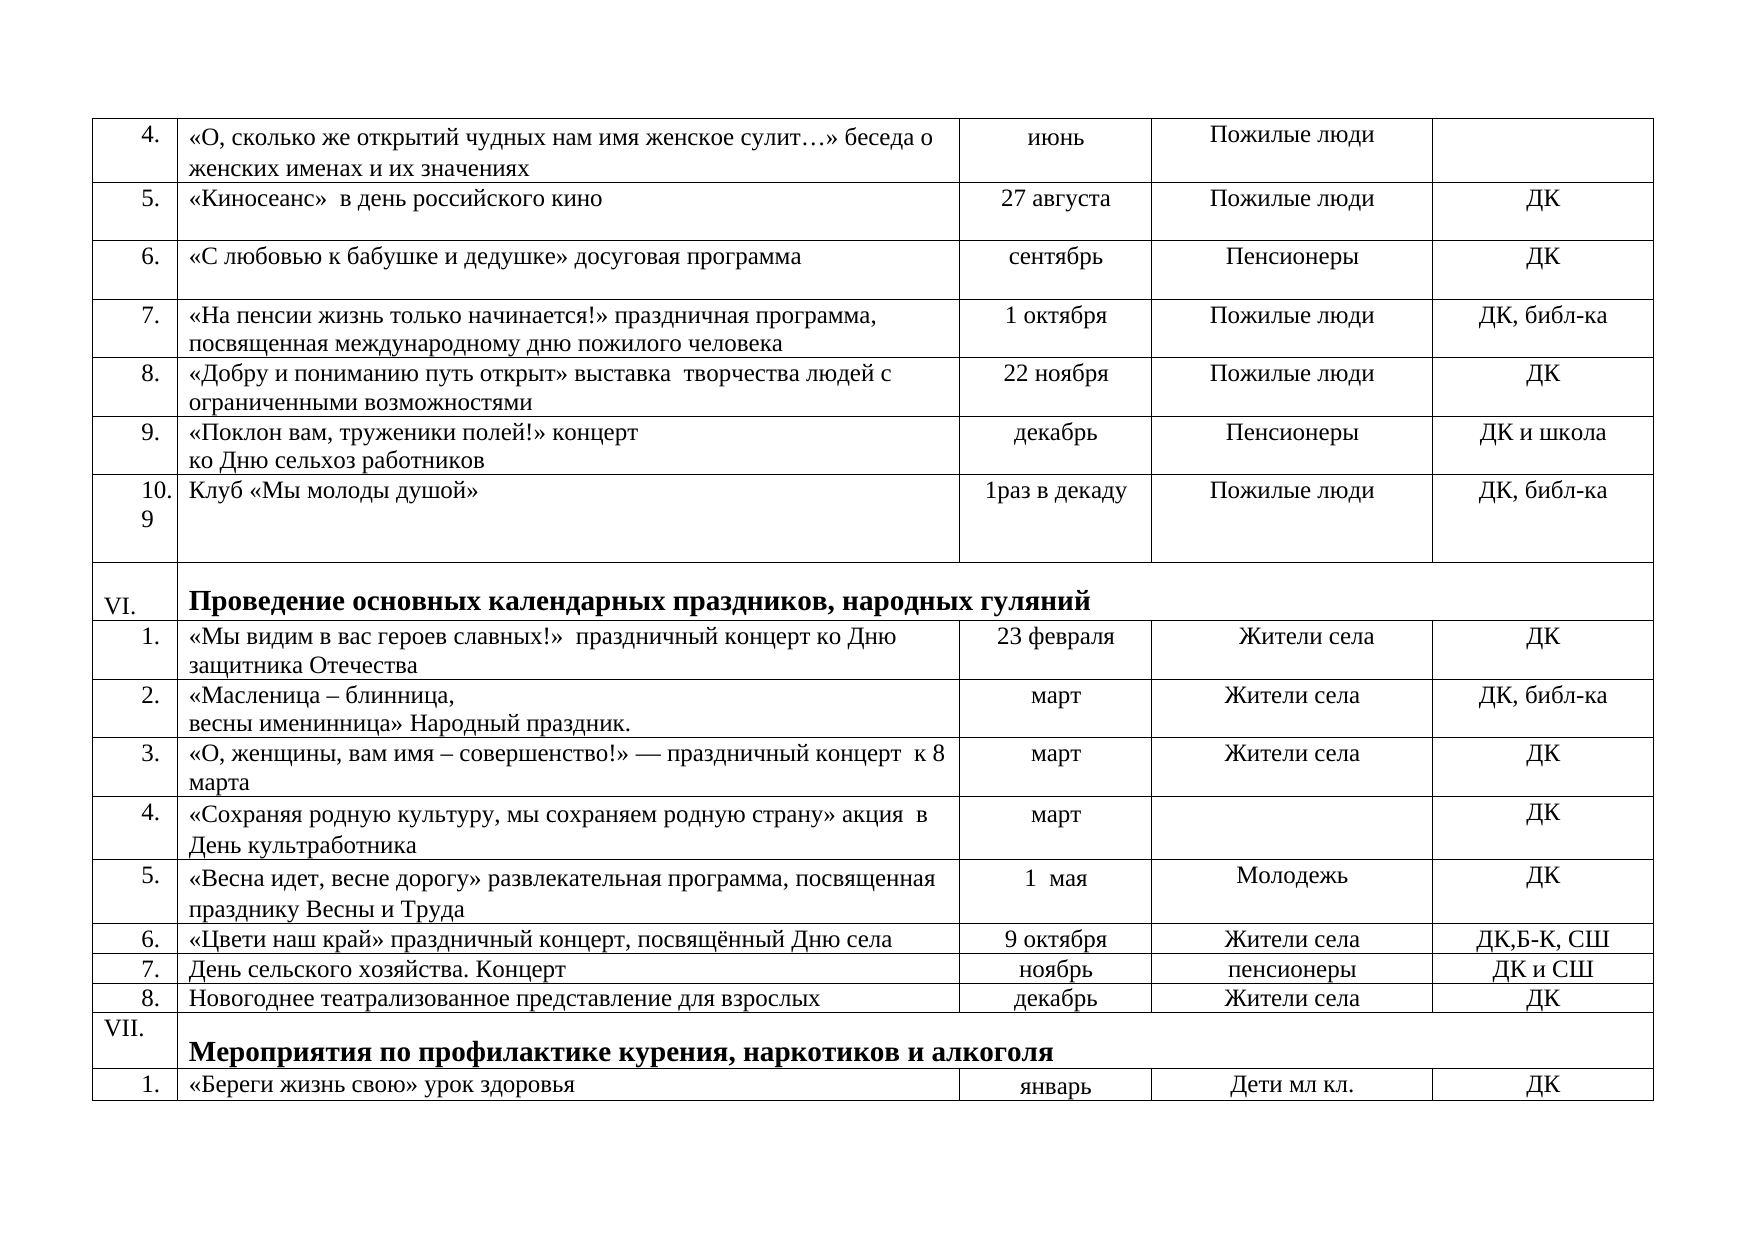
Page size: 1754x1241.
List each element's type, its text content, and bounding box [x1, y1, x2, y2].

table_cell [178, 1069, 959, 1100]
table_cell 4 [93, 183, 177, 240]
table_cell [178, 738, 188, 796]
table_cell ДК [1433, 1069, 1653, 1100]
table_cell январь [960, 1069, 1151, 1100]
table_cell [1152, 797, 1432, 859]
table_cell Мероприятия по профилактике курения, наркотиков и алкоголя [178, 1013, 1653, 1068]
table_cell Новогоднее театрализованное представление для взрослых [178, 984, 959, 1012]
table_cell ноябрь [960, 954, 1151, 982]
table_cell ДК [1433, 621, 1653, 679]
table_cell 4 [93, 797, 177, 859]
table_cell 6 [93, 300, 177, 357]
table_cell ДК [1433, 860, 1653, 923]
table_cell 8 [93, 417, 177, 474]
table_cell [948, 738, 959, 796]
table_cell «На пенсии жизнь только начинается!» праздничная программа, посвященная международному дню пожилого человека [178, 300, 959, 357]
table_cell март [960, 680, 1151, 737]
table_cell [93, 119, 177, 182]
table_cell VI. [93, 563, 177, 620]
table_cell Пенсионеры [1152, 241, 1432, 299]
table_cell сентябрь [960, 241, 1151, 299]
table_cell Жители села [1152, 924, 1432, 953]
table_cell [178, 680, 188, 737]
table_cell март [960, 738, 1151, 796]
table_cell ДК, библ-ка [1433, 475, 1653, 562]
table_cell Пожилые люди [1152, 475, 1432, 562]
table_cell ДК [1433, 183, 1653, 240]
table_cell Жители села [1152, 738, 1432, 796]
table_cell ДК [1433, 984, 1653, 1012]
table_cell «О, сколько же открытий чудных нам имя женское сулит…» беседа о женских именах и их значениях [178, 119, 959, 182]
table_cell Дети мл кл. [1152, 1069, 1432, 1100]
table_cell Жители села [1152, 680, 1432, 737]
table_cell «Добру и пониманию путь открыт» выставка творчества людей с ограниченными возможностями [178, 358, 959, 416]
table_cell ДК, библ-ка [1433, 300, 1653, 357]
table_cell ДК [1433, 241, 1653, 299]
table_cell 1раз в декаду [960, 475, 1151, 562]
table_cell День сельского хозяйства. Концерт [178, 954, 959, 982]
table_cell 7 [93, 358, 177, 416]
table_cell ДК и СШ [1433, 954, 1653, 982]
table_cell Пенсионеры [1152, 417, 1432, 474]
table_cell ДК [1433, 358, 1653, 416]
table_cell [93, 680, 177, 737]
table_cell [1433, 119, 1653, 182]
table_cell «Цвети наш край» праздничный концерт, посвящённый Дню села [178, 924, 959, 953]
table_cell март [960, 797, 1151, 859]
table_cell декабрь [960, 984, 1151, 1012]
table_cell июнь [960, 119, 1151, 182]
table_cell Клуб «Мы молоды душой» [178, 475, 959, 562]
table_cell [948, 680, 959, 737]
table_cell ДК и школа [1433, 417, 1653, 474]
table_cell 23 февраля [960, 621, 1151, 679]
table_cell 5 [93, 860, 177, 923]
table_cell «С любовью к бабушке и дедушке» досуговая программа [178, 241, 959, 299]
table_cell пенсионеры [1152, 954, 1432, 982]
table_cell декабрь [960, 417, 1151, 474]
table_cell 1 [93, 1069, 177, 1100]
table_cell 7 [93, 924, 177, 953]
table_cell 22 ноября [960, 358, 1151, 416]
table_cell 9 [93, 984, 177, 1012]
table_cell Молодежь [1152, 860, 1432, 923]
table_cell 9 [93, 475, 177, 562]
table_cell ДК [1433, 797, 1653, 859]
table_cell 2 [93, 621, 177, 679]
table_cell Пожилые люди [1152, 183, 1432, 240]
table_cell Пожилые люди [1152, 300, 1432, 357]
table_cell Проведение основных календарных праздников, народных гуляний [178, 563, 1653, 620]
table_cell 8 [93, 954, 177, 982]
table_cell 27 августа [960, 183, 1151, 240]
table_cell «Сохраняя родную культуру, мы сохраняем родную страну» акция в День культработника [178, 797, 959, 859]
table_cell Жители села [1152, 621, 1432, 679]
table_cell Пожилые люди [1152, 358, 1432, 416]
table_cell «Весна идет, весне дорогу» развлекательная программа, посвященная празднику Весны и Труда [178, 860, 959, 923]
table_cell 3 [93, 738, 177, 796]
table_cell 1 октября [960, 300, 1151, 357]
table_cell «Мы видим в вас героев славных!» праздничный концерт ко Дню защитника Отечества [178, 621, 959, 679]
table_cell ДК, библ-ка [1433, 680, 1653, 737]
table_cell VII. [93, 1013, 177, 1068]
table_cell «Киносеанс» в день российского кино [178, 183, 959, 240]
table_cell ДК [1433, 738, 1653, 796]
table_cell 1 мая [960, 860, 1151, 923]
table_cell «Поклон вам, труженики полей!» концерт ко Дню сельхоз работников [178, 417, 959, 474]
table_cell 9 октября [960, 924, 1151, 953]
table_cell 5 [93, 241, 177, 299]
table_cell Пожилые люди [1152, 119, 1432, 182]
table_cell ДК,Б-К, СШ [1433, 924, 1653, 953]
table_cell Жители села [1152, 984, 1432, 1012]
